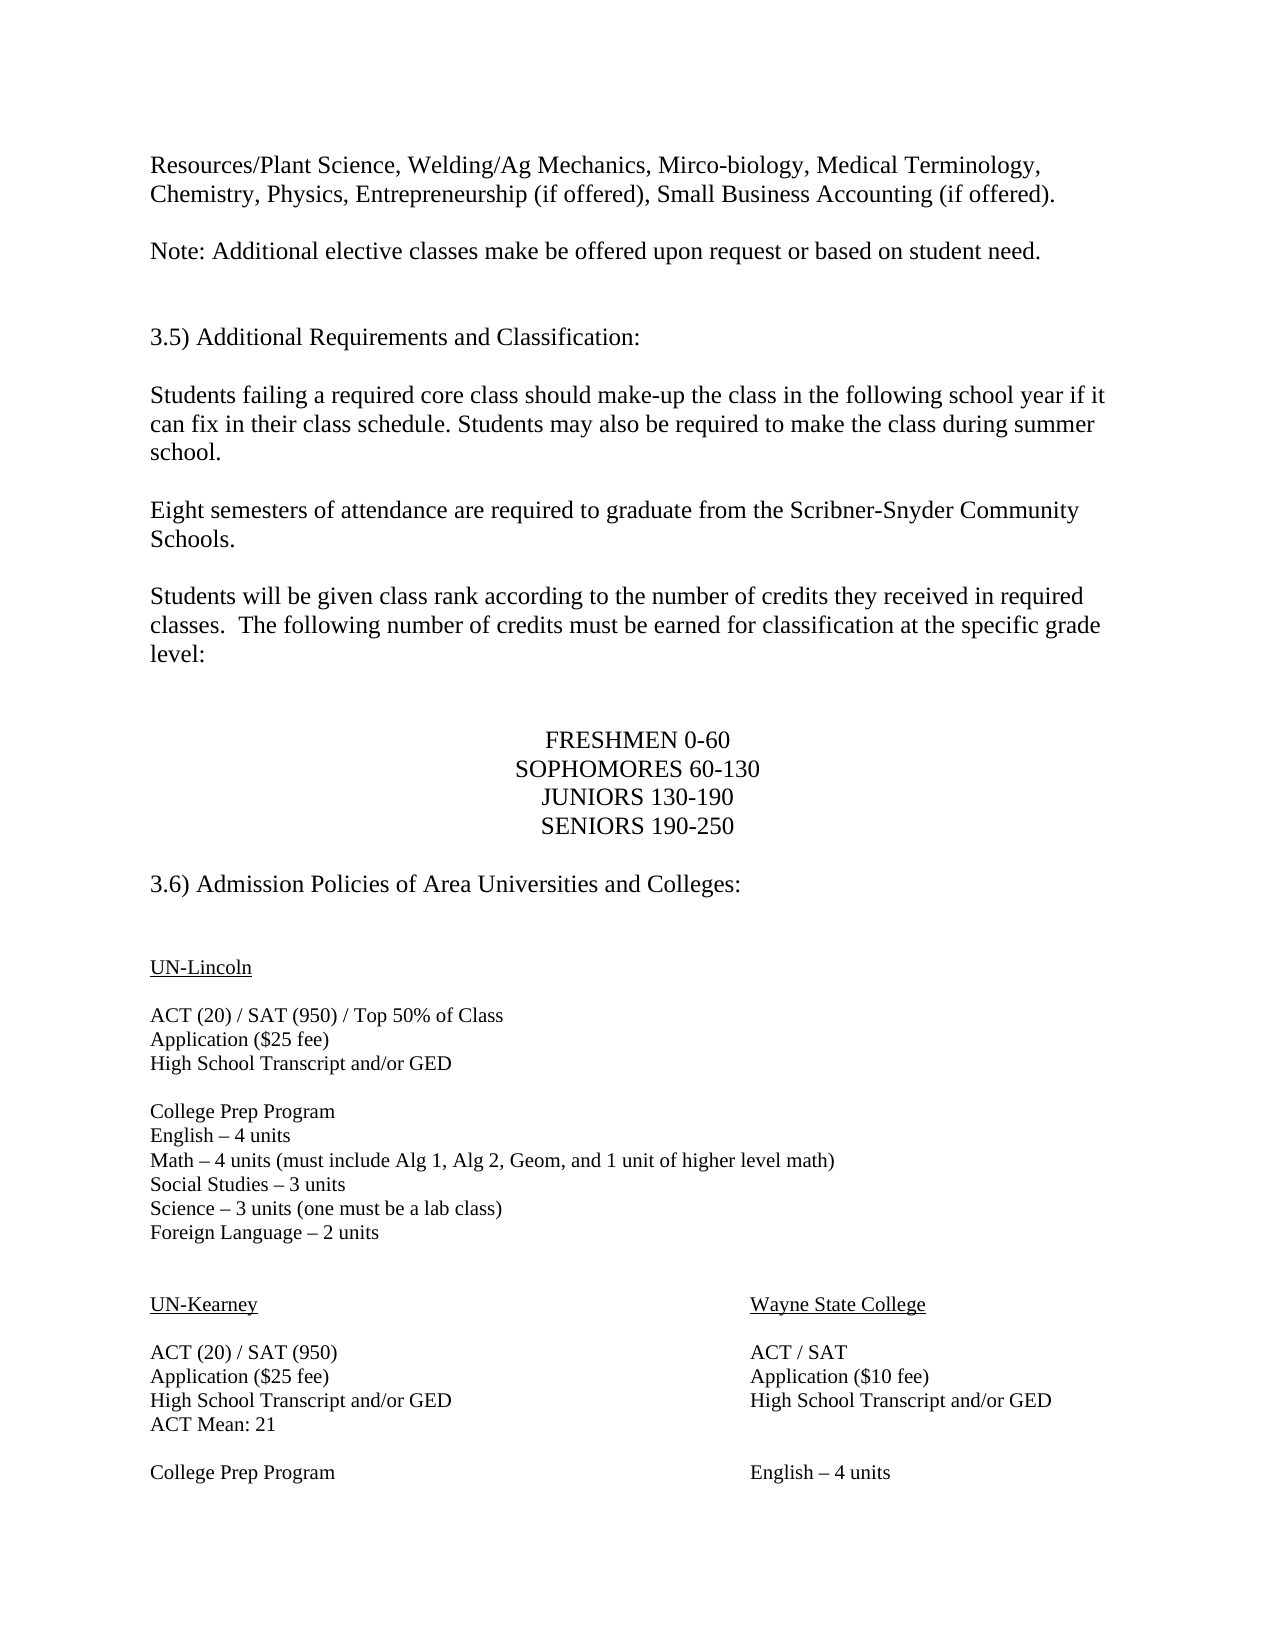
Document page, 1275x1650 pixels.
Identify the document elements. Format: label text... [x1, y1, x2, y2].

subtitle 3.5) Additional Requirements and Classification: [150, 322, 1125, 351]
text College Prep Program English – 4 units [150, 1460, 1125, 1484]
text Foreign Language – 2 units [150, 1220, 1125, 1244]
text High School Transcript and/or GED High School Transcript and/or GED [150, 1388, 1125, 1412]
text SOPHOMORES 60-130 [150, 754, 1125, 782]
text UN-Lincoln [150, 955, 1125, 979]
text English – 4 units [150, 1123, 1125, 1147]
text Students will be given class rank according to the number of credits they received in required classes. The following number of credits must be earned for classification at the specific grade level: [150, 581, 1125, 667]
text ACT (20) / SAT (950) ACT / SAT [150, 1340, 1125, 1364]
text Social Studies – 3 units [150, 1172, 1125, 1196]
text FRESHMEN 0-60 [150, 725, 1125, 754]
text SENIORS 190-250 [150, 811, 1125, 840]
text Eight semesters of attendance are required to graduate from the Scribner-Snyder Community Schools. [150, 495, 1125, 552]
text UN-Kearney Wayne State College [150, 1292, 1125, 1316]
text College Prep Program [150, 1099, 1125, 1123]
text Application ($25 fee) [150, 1027, 1125, 1051]
text ACT Mean: 21 [150, 1412, 1125, 1436]
text ACT (20) / SAT (950) / Top 50% of Class [150, 1003, 1125, 1027]
text Application ($25 fee) Application ($10 fee) [150, 1364, 1125, 1388]
text Science – 3 units (one must be a lab class) [150, 1196, 1125, 1220]
text JUNIORS 130-190 [150, 782, 1125, 811]
text 3.6) Admission Policies of Area Universities and Colleges: [150, 869, 1125, 897]
text Students failing a required core class should make-up the class in the following school year if it can fix in their class schedule. Students may also be required to make the class during summer school. [150, 380, 1125, 466]
text High School Transcript and/or GED [150, 1051, 1125, 1075]
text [150, 150, 1125, 207]
text Note: Additional elective classes make be offered upon request or based on student need. [150, 236, 1125, 265]
text Math – 4 units (must include Alg 1, Alg 2, Geom, and 1 unit of higher level math) [150, 1147, 1125, 1172]
